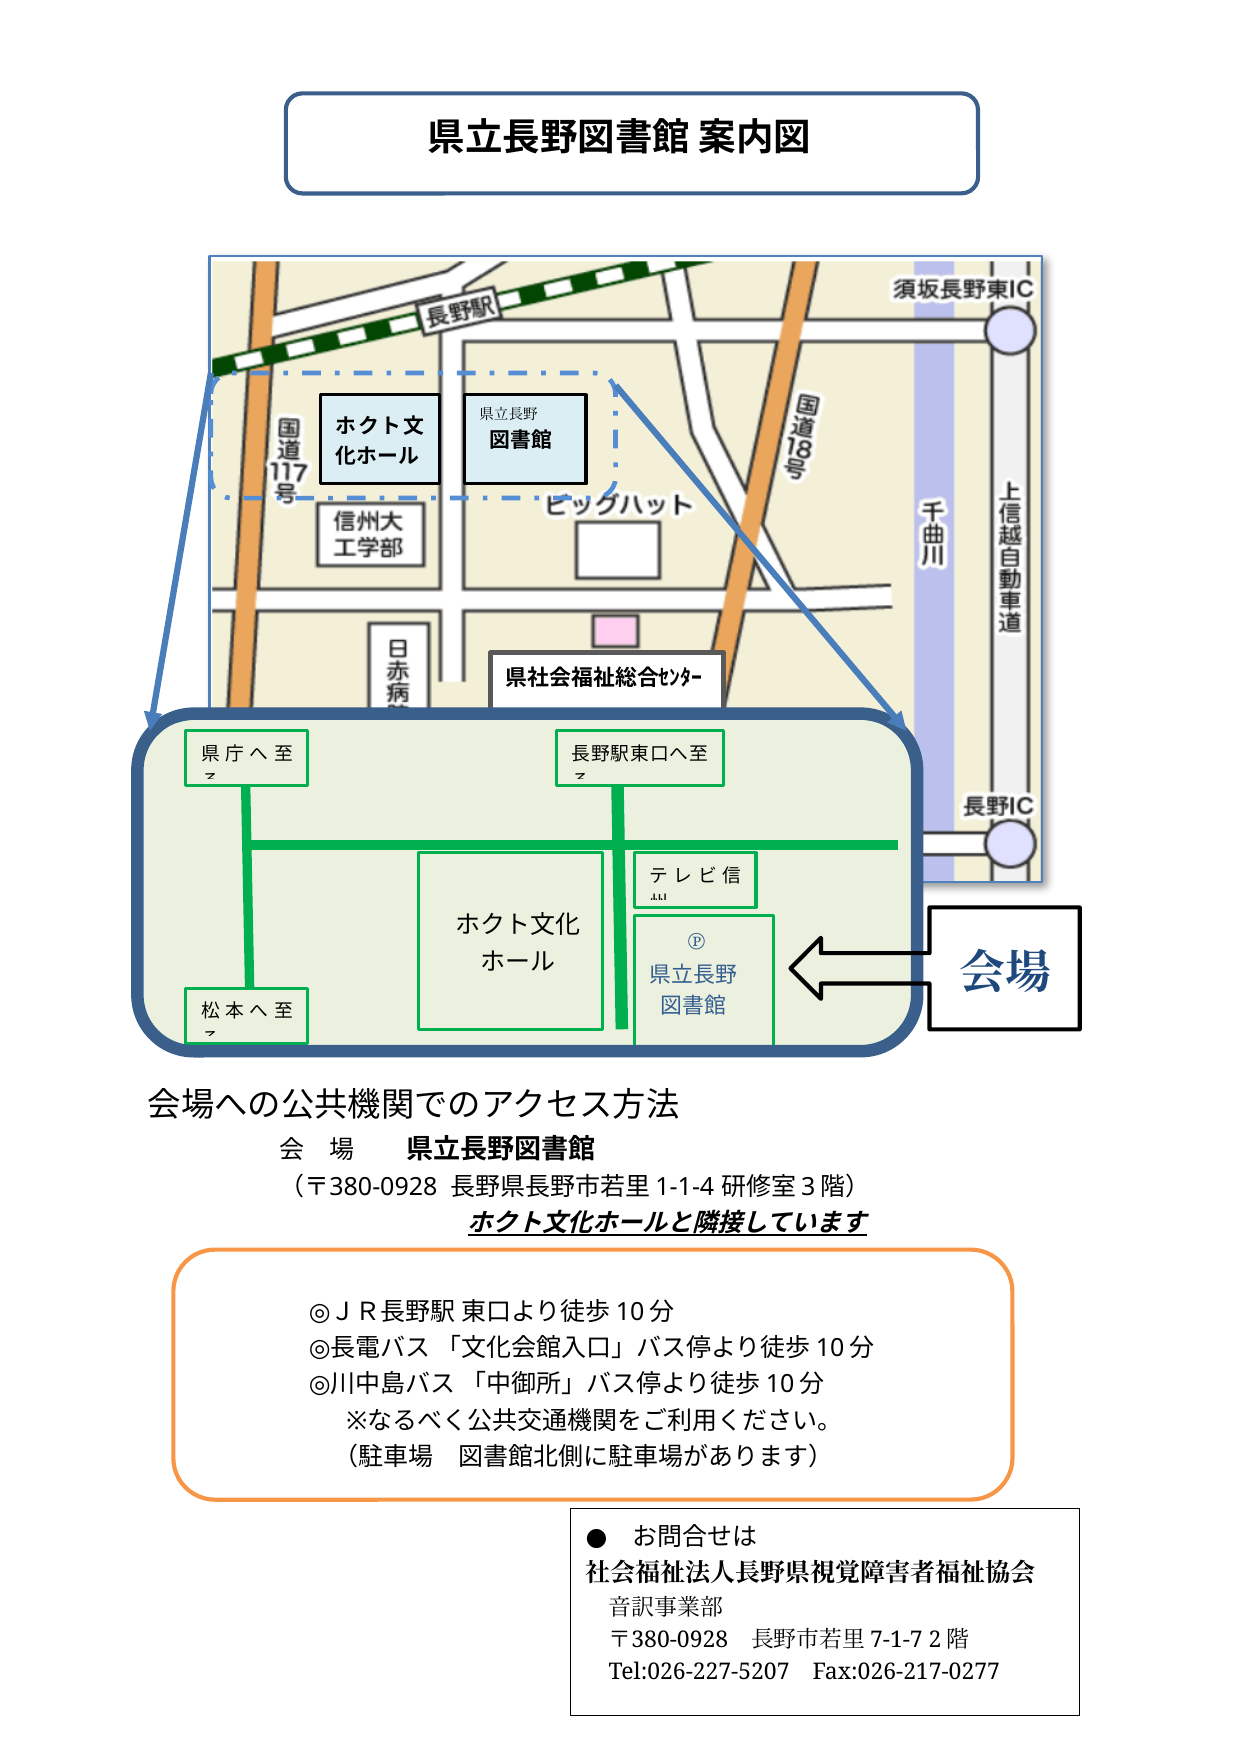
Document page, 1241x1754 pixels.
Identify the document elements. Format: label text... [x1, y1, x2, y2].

text 会場への公共機関でのアクセス方法 [148, 1064, 1092, 1139]
picture [211, 257, 1041, 881]
